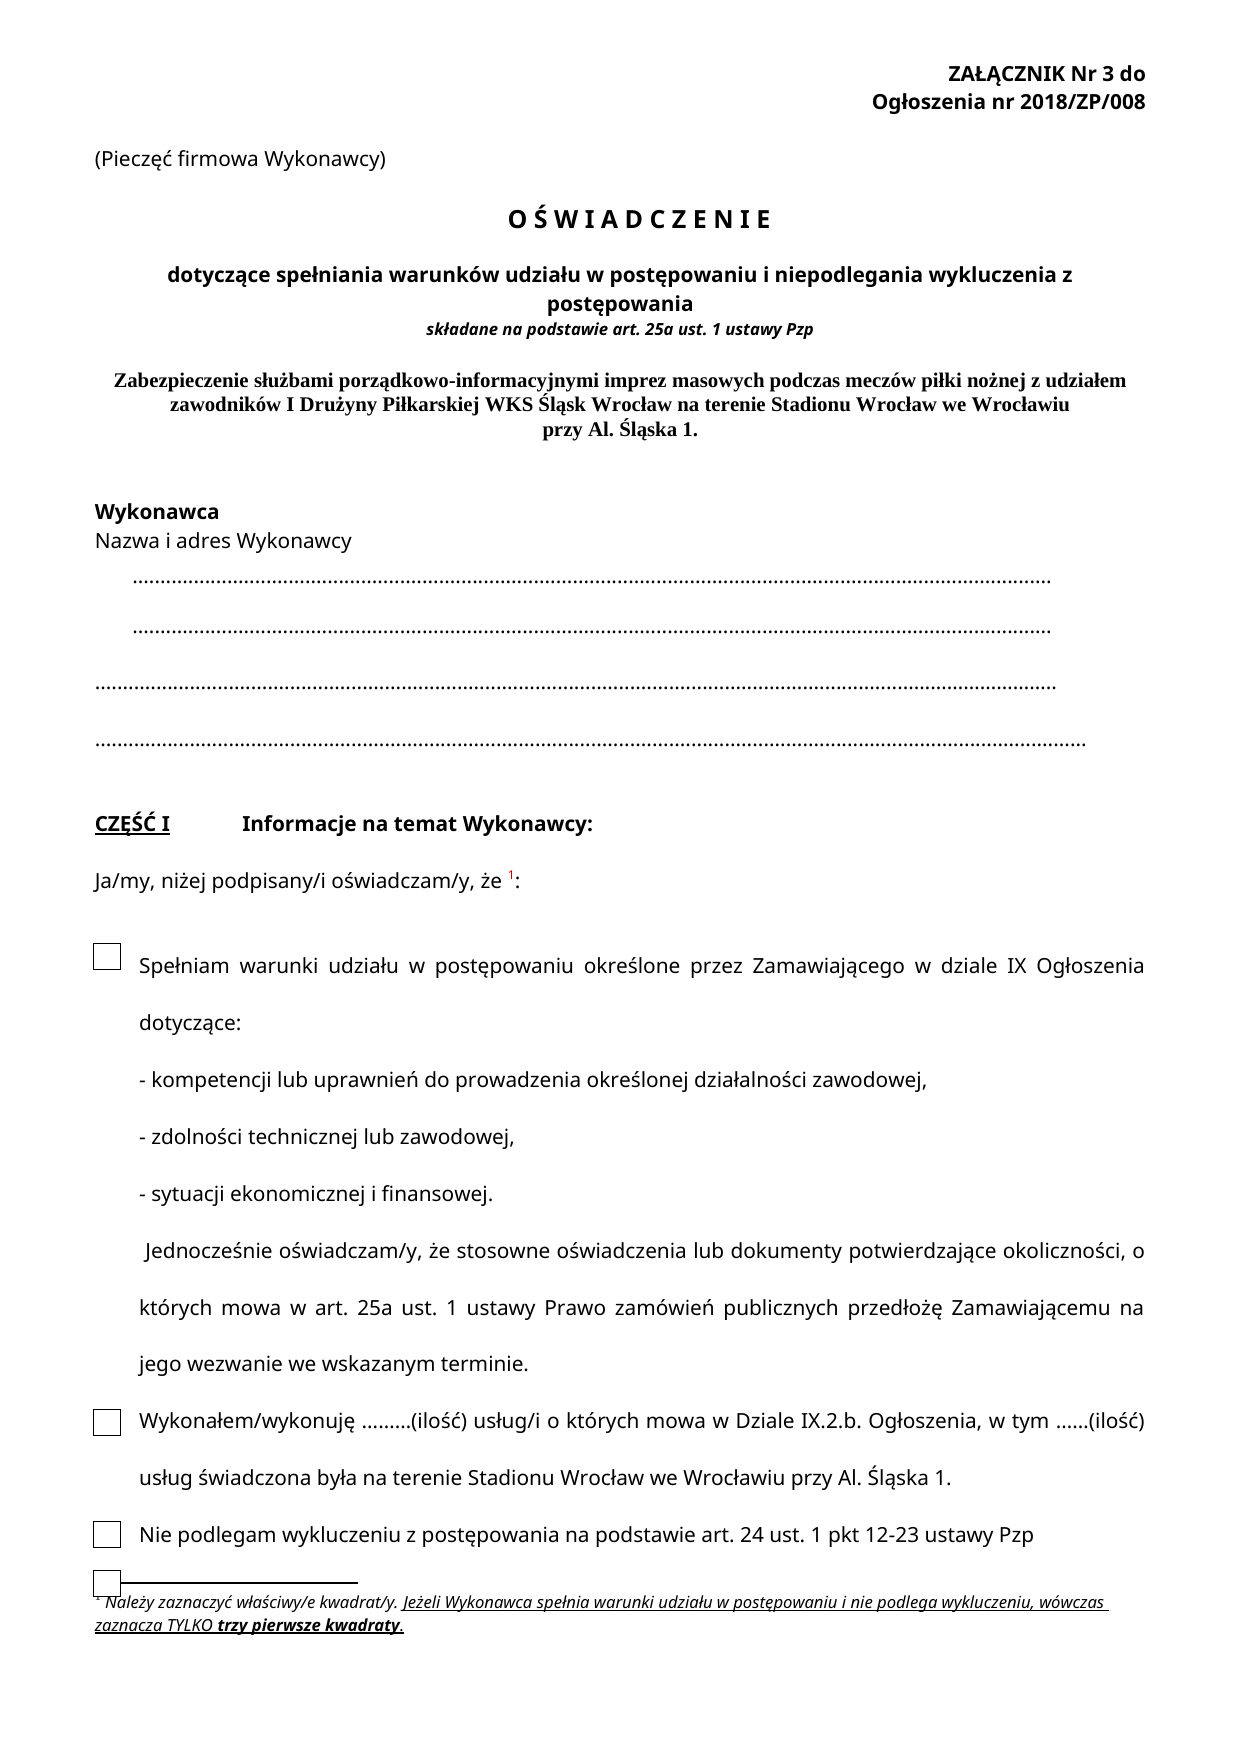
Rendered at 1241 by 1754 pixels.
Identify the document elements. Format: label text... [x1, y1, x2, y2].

text ZAŁĄCZNIK Nr 3 do [94, 59, 1146, 87]
text Ja/my, niżej podpisany/i oświadczam/y, że : [94, 866, 1146, 894]
text dotyczące spełniania warunków udziału w postępowaniu i niepodlegania wykluczenia z postępowania [94, 260, 1146, 317]
text Spełniam warunki udziału w postępowaniu określone przez Zamawiającego w dziale IX Ogłoszenia dotyczące: [139, 951, 1146, 1037]
text - kompetencji lub uprawnień do prowadzenia określonej działalności zawodowej, [139, 1065, 1146, 1094]
text ..................................................................................................................................................................... [124, 614, 1146, 639]
subtitle O Ś W I A D C Z E N I E [132, 201, 1146, 235]
text Ogłoszenia nr 2018/ZP/008 [94, 87, 1146, 116]
text ..................................................................................................................................................................... [124, 564, 1146, 589]
text Wykonawca [94, 497, 1146, 526]
text .................................................................................................................................................................................. [94, 724, 1146, 752]
text CZĘŚĆ I Informacje na temat Wykonawcy: [94, 809, 1146, 838]
text Nazwa i adres Wykonawcy [94, 526, 1146, 554]
text (Pieczęć firmowa Wykonawcy) [94, 144, 1146, 173]
text przy Al. Śląska 1. [94, 416, 1146, 441]
text Wykonałem/wykonuję ………(ilość) usług/i o których mowa w Dziale IX.2.b. Ogłoszenia, w tym ……(ilość) usług świadczona była na terenie Stadionu Wrocław we Wrocławiu przy Al. Śląska 1. [139, 1406, 1146, 1492]
text składane na podstawie art. 25a ust. 1 ustawy Pzp [94, 317, 1146, 340]
text Jednocześnie oświadczam/y, że stosowne oświadczenia lub dokumenty potwierdzające okoliczności, o których mowa w art. 25a ust. 1 ustawy Prawo zamówień publicznych przedłożę Zamawiającemu na jego wezwanie we wskazanym terminie. [139, 1236, 1146, 1378]
text - sytuacji ekonomicznej i finansowej. [139, 1179, 1146, 1207]
text Zabezpieczenie służbami porządkowo-informacyjnymi imprez masowych podczas meczów piłki nożnej z udziałem zawodników I Drużyny Piłkarskiej WKS Śląsk Wrocław na terenie Stadionu Wrocław we Wrocławiu [94, 368, 1146, 416]
text - zdolności technicznej lub zawodowej, [139, 1122, 1146, 1151]
text ...................................................................................................................................................…………………….. [94, 667, 1146, 696]
text Nie podlegam wykluczeniu z postępowania na podstawie art. 24 ust. 1 pkt 12-23 ustawy Pzp [139, 1520, 1146, 1549]
